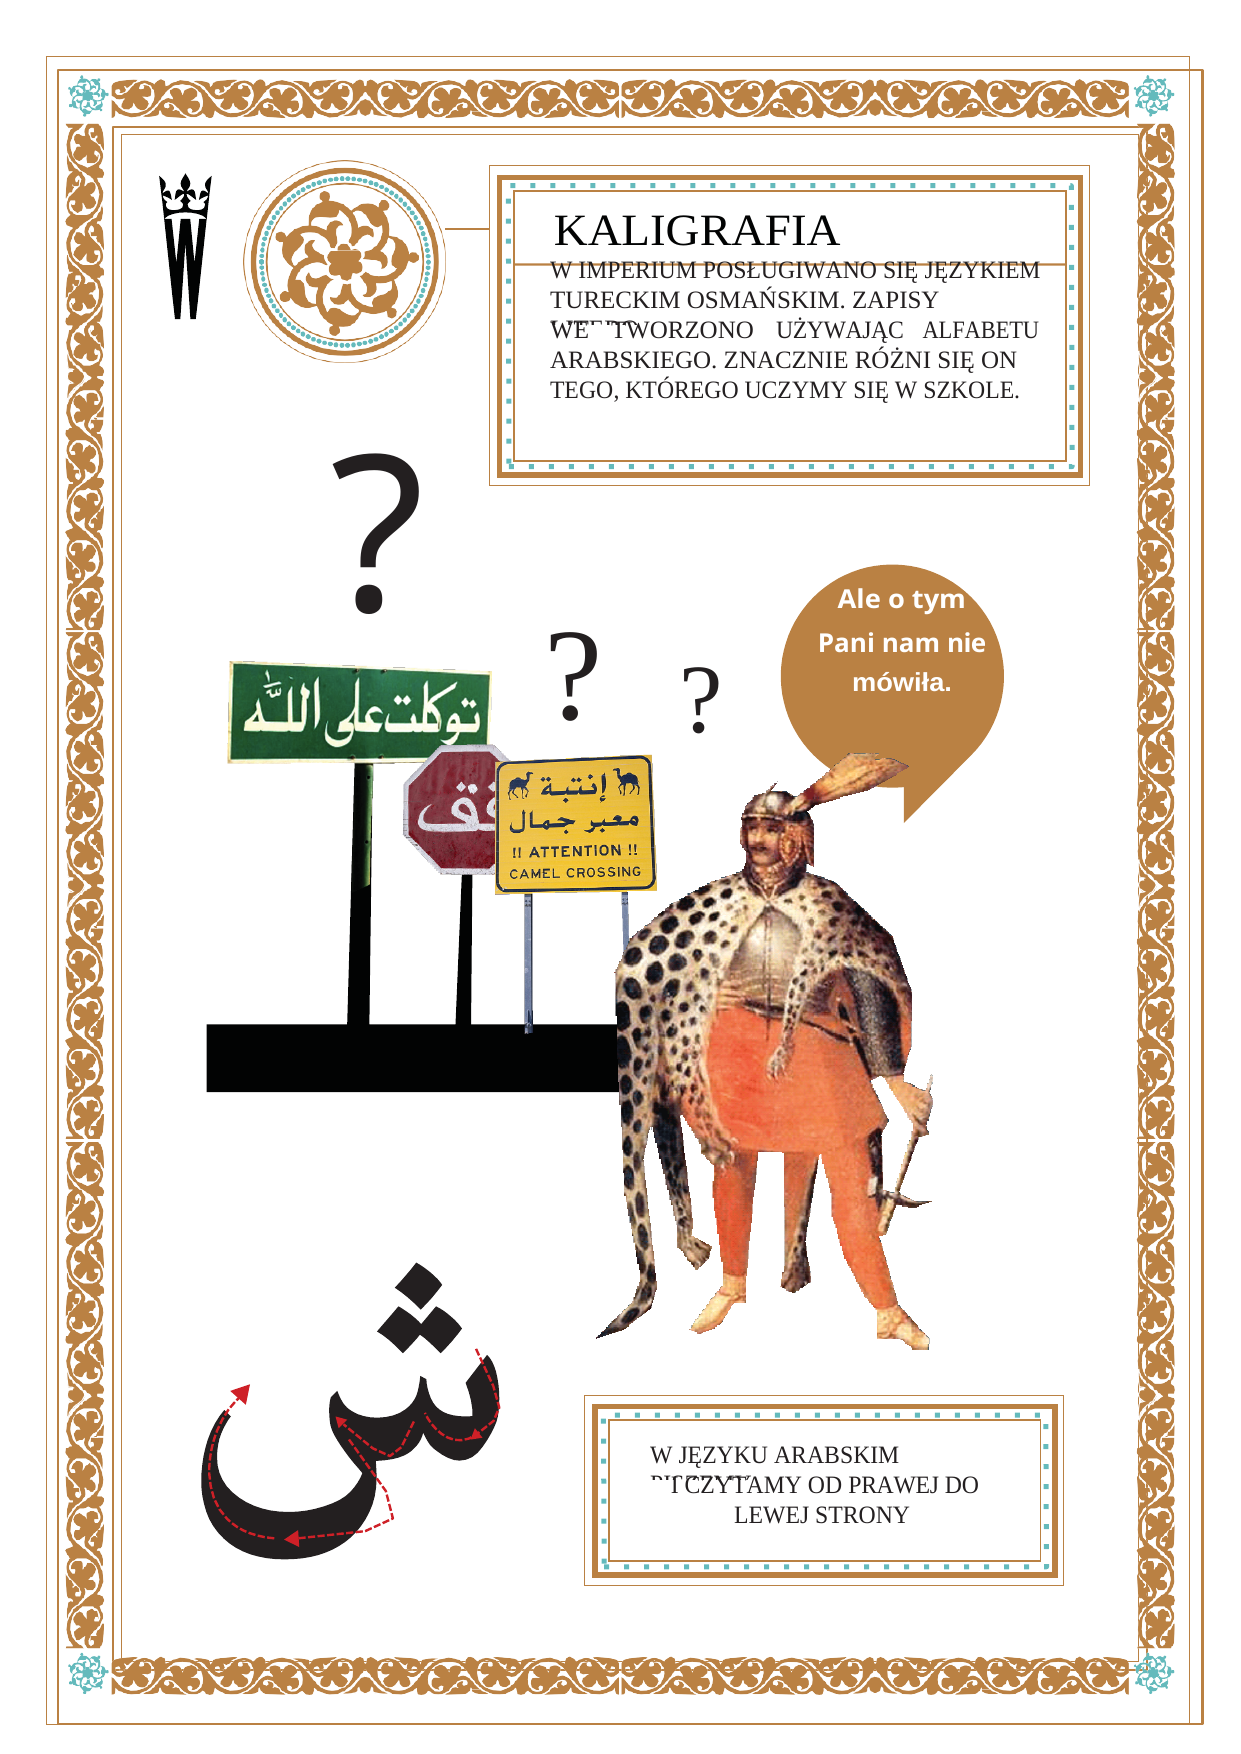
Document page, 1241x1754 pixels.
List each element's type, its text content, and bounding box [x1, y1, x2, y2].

text Ale o tym Pani nam nie mówiła. [810, 581, 993, 697]
picture [65, 75, 1175, 1695]
